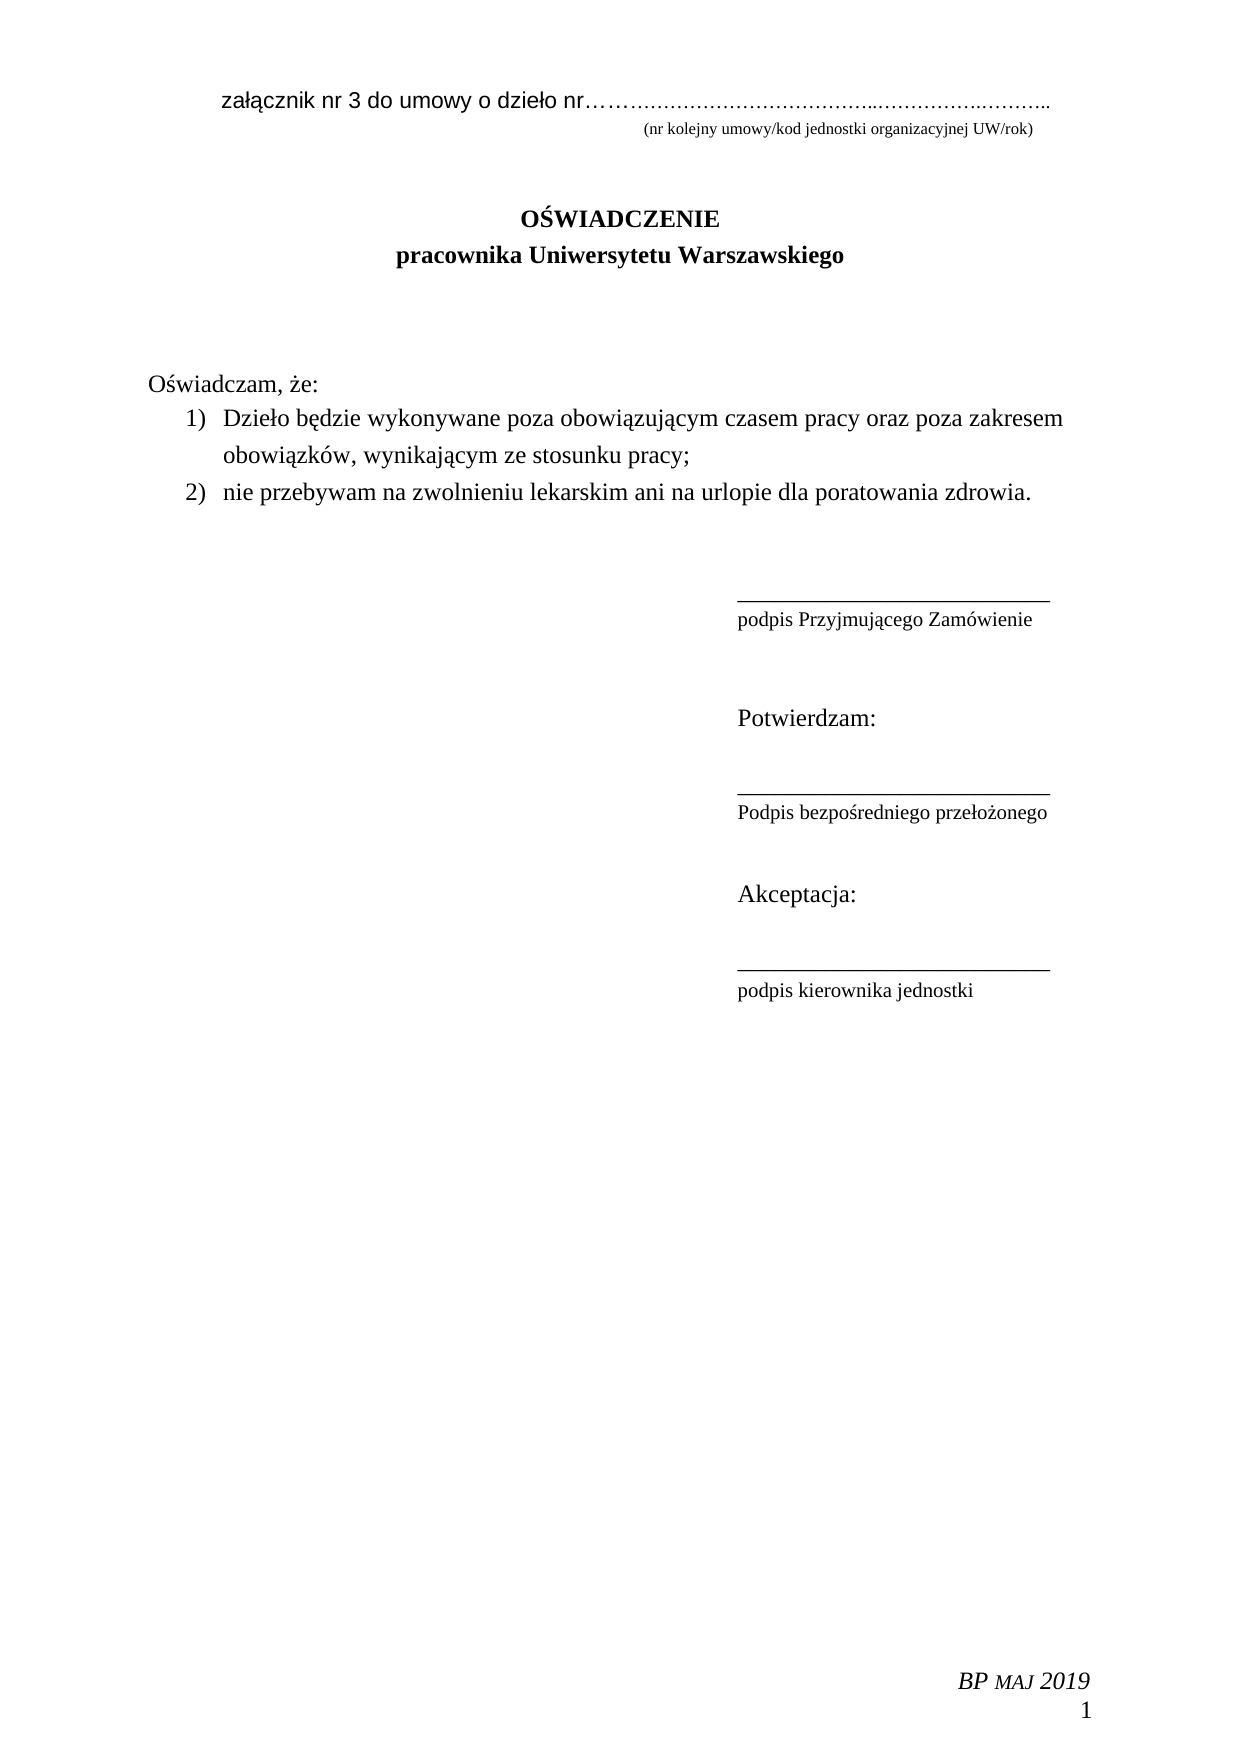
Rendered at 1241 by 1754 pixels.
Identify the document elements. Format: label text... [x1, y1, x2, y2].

text podpis kierownika jednostki [737, 978, 1092, 1002]
text pracownika Uniwersytetu Warszawskiego [148, 240, 1092, 269]
list nie przebywam na zwolnieniu lekarskim ani na urlopie dla poratowania zdrowia. [185, 477, 1092, 506]
text _________________________ [737, 769, 1092, 797]
text BP MAJ 2019 [148, 1666, 1092, 1695]
text 1 [148, 1695, 1092, 1723]
text OŚWIADCZENIE [148, 204, 1092, 233]
text (nr kolejny umowy/kod jednostki organizacyjnej UW/rok) [644, 119, 1092, 138]
list Dzieło będzie wykonywane poza obowiązującym czasem pracy oraz poza zakresem obowiązków, wynikającym ze stosunku pracy; [185, 403, 1092, 468]
text załącznik nr 3 do umowy o dzieło nr……………………………………..…………….……….. [221, 87, 1092, 113]
text _________________________ [737, 576, 1092, 605]
text podpis Przyjmującego Zamówienie [737, 607, 1092, 631]
text Potwierdzam: [737, 703, 1092, 731]
text Oświadczam, że: [148, 369, 1092, 398]
text Podpis bezpośredniego przełożonego [737, 800, 1092, 824]
text _________________________ [737, 945, 1092, 974]
text Akceptacja: [737, 879, 1092, 908]
